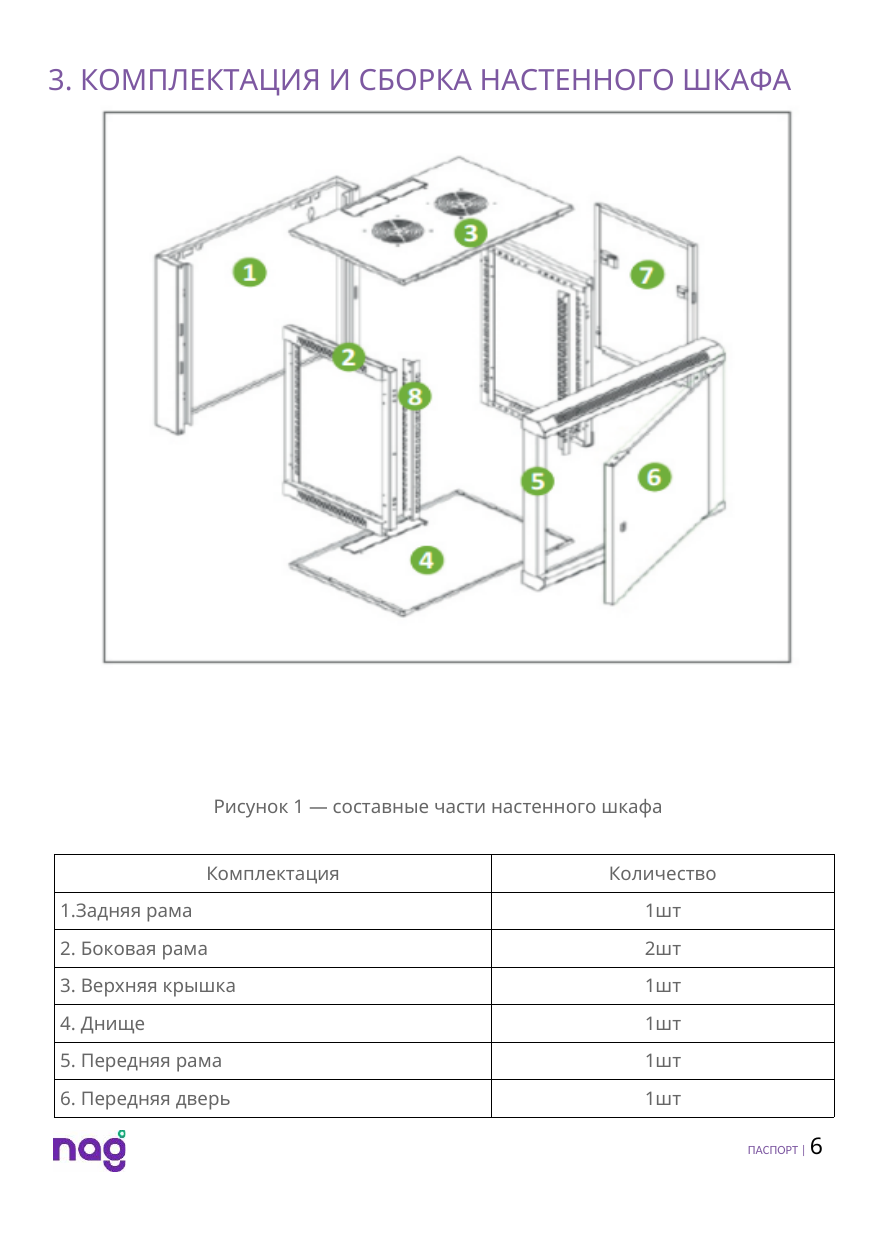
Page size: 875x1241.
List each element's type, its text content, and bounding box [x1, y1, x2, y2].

table_cell 1шт [492, 1005, 834, 1041]
table_cell 1шт [492, 1080, 834, 1116]
text Рисунок 1 — составные части настенного шкафа [48, 794, 828, 819]
table_cell 1шт [492, 968, 834, 1004]
table_cell 2шт [492, 930, 834, 966]
table_cell 2. Боковая рама [55, 930, 491, 966]
table_cell 1шт [492, 1043, 834, 1079]
picture [53, 1130, 126, 1172]
table_header Количество [492, 855, 834, 891]
table_cell 1шт [492, 893, 834, 929]
table_cell 4. Днище [55, 1005, 491, 1041]
table_cell 5. Передняя рама [55, 1043, 491, 1079]
table_header Комплектация [55, 855, 491, 891]
table_cell 3. Верхняя крышка [55, 968, 491, 1004]
subtitle 3. КОМПЛЕКТАЦИЯ И СБОРКА НАСТЕННОГО ШКАФА [48, 59, 828, 99]
table_cell 1.Задняя рама [55, 893, 491, 929]
table_cell 6. Передняя дверь [55, 1080, 491, 1116]
picture [91, 102, 816, 680]
